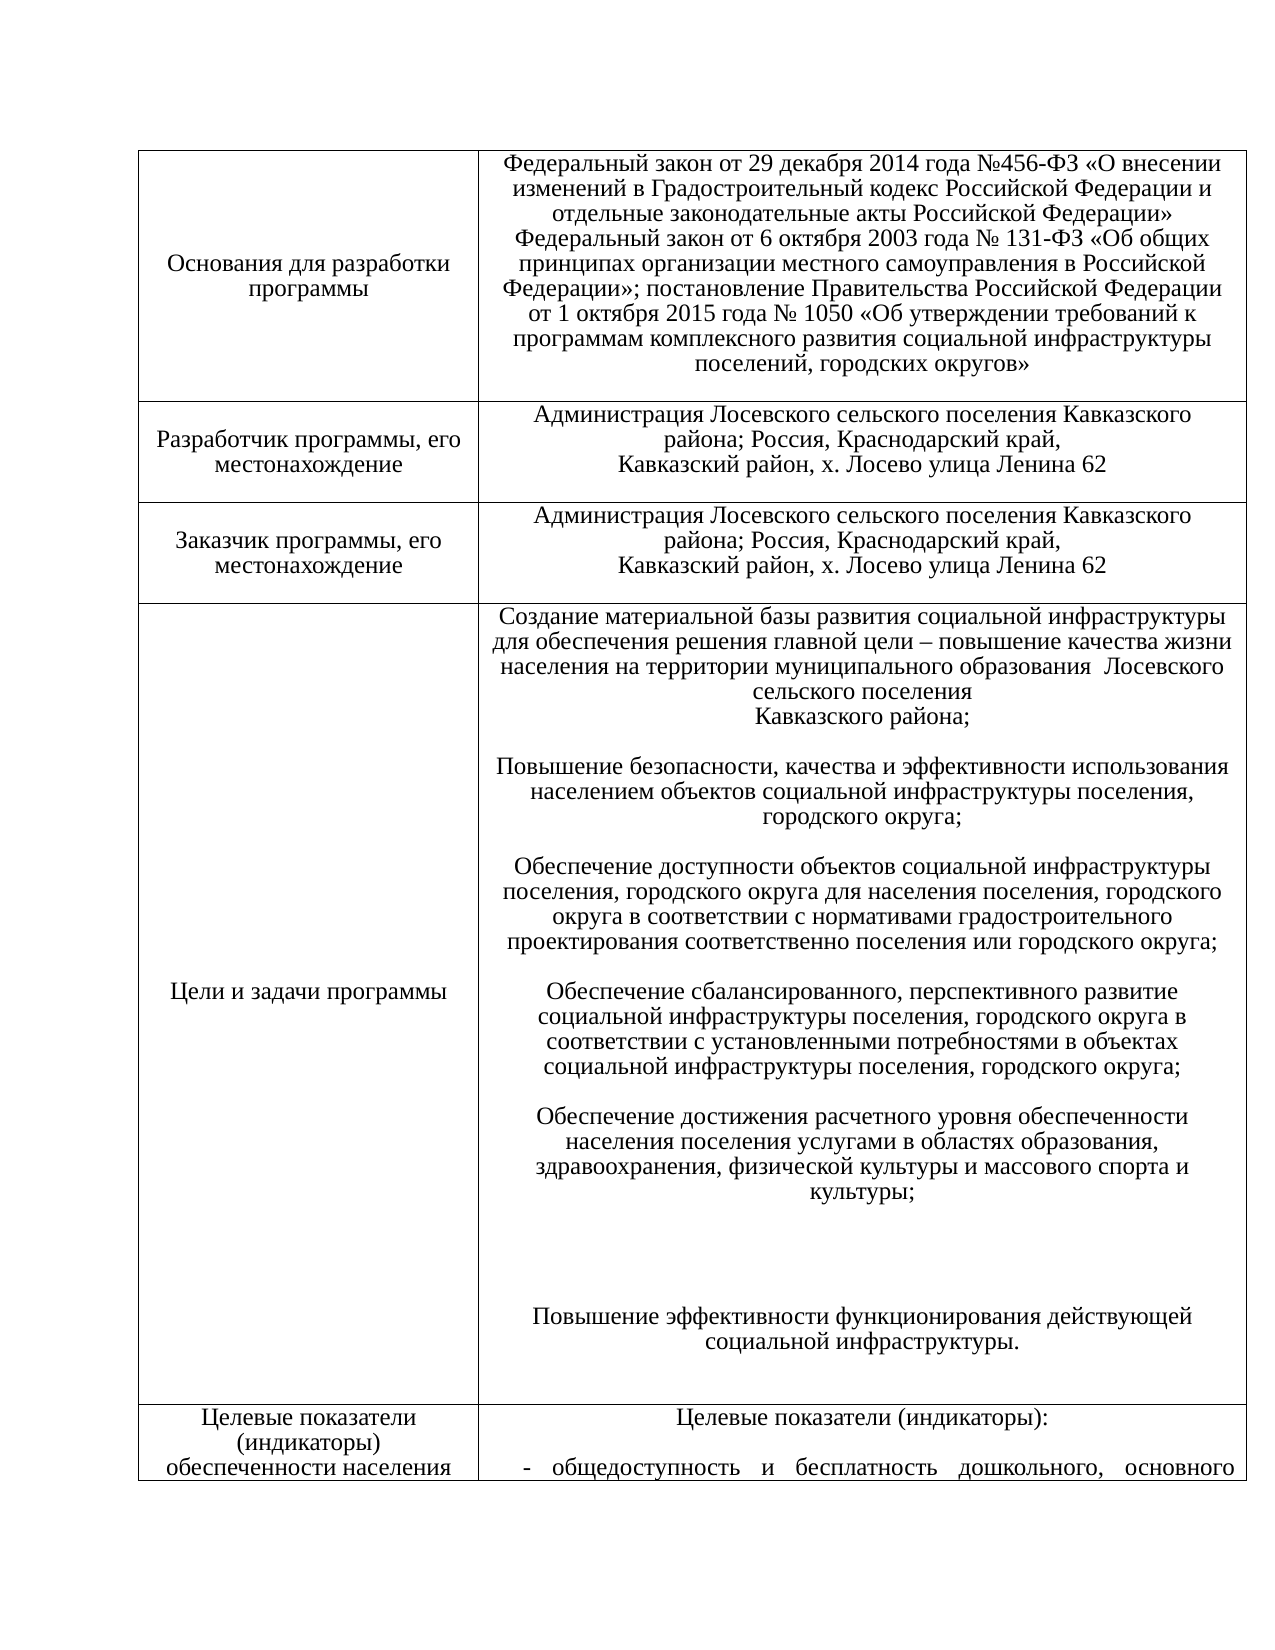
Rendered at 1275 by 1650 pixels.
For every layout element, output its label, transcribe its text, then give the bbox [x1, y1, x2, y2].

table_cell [139, 1405, 478, 1480]
table_cell Основания для разработки программы [139, 151, 478, 401]
table_cell Федеральный закон от 29 декабря 2014 года №456-ФЗ «О внесении изменений в Градостроительный кодекс Российской Федерации и отдельные законодательные акты Российской Федерации» Федеральный закон от 6 октября 2003 года № 131-ФЗ «Об общих принципах организации местного самоуправления в Российской Федерации»; постановление Правительства Российской Федерации от 1 октября 2015 года № 1050 «Об утверждении требований к программам комплексного развития социальной инфраструктуры поселений, городских округов» [479, 151, 1246, 401]
table_cell Цели и задачи программы [139, 604, 478, 1404]
table_cell Заказчик программы, его местонахождение [139, 503, 478, 603]
table_cell Администрация Лосевского сельского поселения Кавказского района; Россия, Краснодарский край, Кавказский район, х. Лосево улица Ленина 62 [479, 503, 1246, 603]
table_cell Разработчик программы, его местонахождение [139, 402, 478, 502]
table_cell Создание материальной базы развития социальной инфраструктуры для обеспечения решения главной цели – повышение качества жизни населения на территории муниципального образования Лосевского сельского поселения Кавказского района; Повышение безопасности, качества и эффективности использования населением объектов социальной инфраструктуры поселения, городского округа; Обеспечение доступности объектов социальной инфраструктуры поселения, городского округа для населения поселения, городского округа в соответствии с нормативами градостроительного проектирования соответственно поселения или городского округа; Обеспечение сбалансированного, перспективного развитие социальной инфраструктуры поселения, городского округа в соответствии с установленными потребностями в объектах социальной инфраструктуры поселения, городского округа; Обеспечение достижения расчетного уровня обеспеченности населения поселения услугами в областях образования, здравоохранения, физической культуры и массового спорта и культуры; Повышение эффективности функционирования действующей социальной инфраструктуры. [479, 604, 1246, 1404]
table_cell Администрация Лосевского сельского поселения Кавказского района; Россия, Краснодарский край, Кавказский район, х. Лосево улица Ленина 62 [479, 402, 1246, 502]
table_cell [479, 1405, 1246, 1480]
